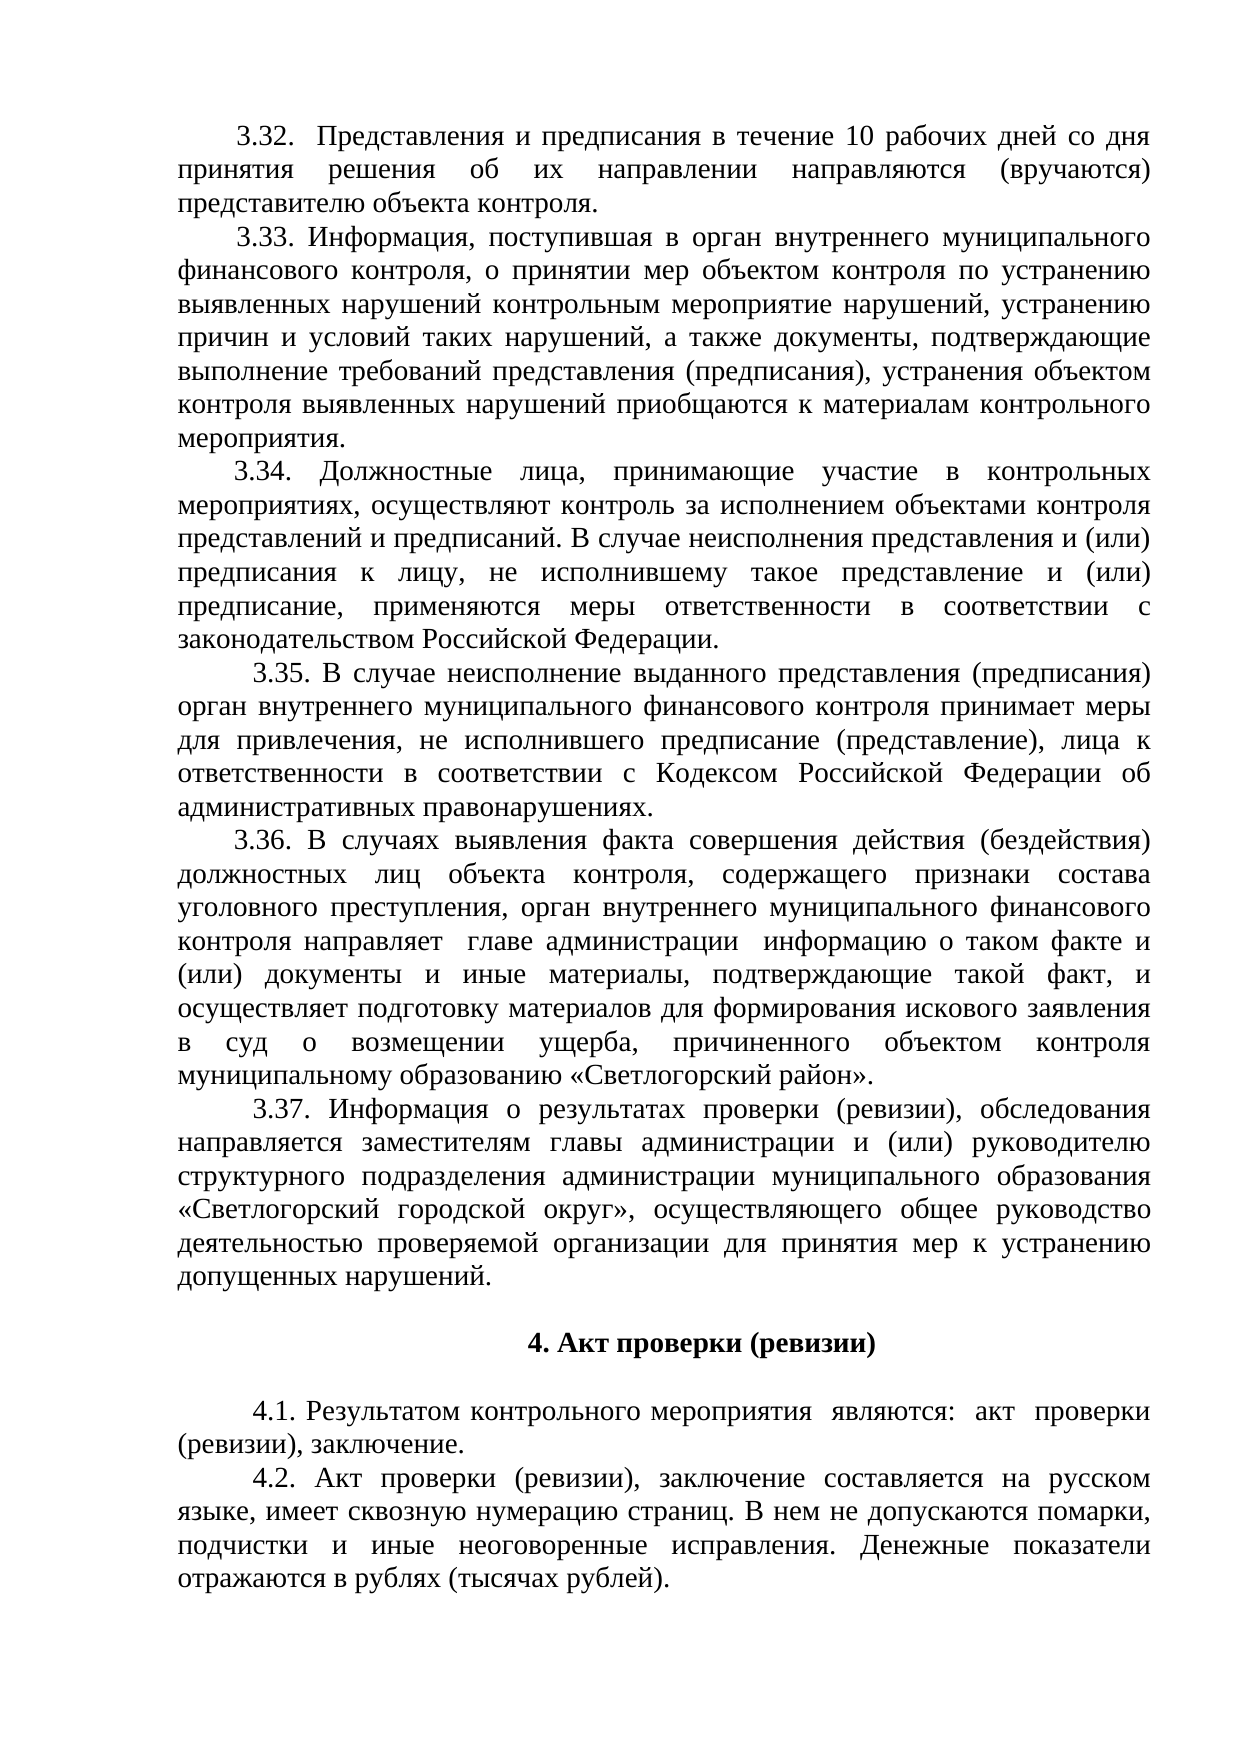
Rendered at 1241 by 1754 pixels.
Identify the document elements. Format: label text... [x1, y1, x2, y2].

text 3.36. В случаях выявления факта совершения действия (бездействия) должностных лиц объекта контроля, содержащего признаки состава уголовного преступления, орган внутреннего муниципального финансового контроля направляет главе администрации информацию о таком факте и (или) документы и иные материалы, подтверждающие такой факт, и осуществляет подготовку материалов для формирования искового заявления в суд о возмещении ущерба, причиненного объектом контроля муниципальному образованию «Светлогорский район». [177, 822, 1152, 1091]
text 4.1. Результатом контрольного мероприятия являются: акт проверки (ревизии), заключение. [177, 1393, 1152, 1460]
text 3.37. Информация о результатах проверки (ревизии), обследования направляется заместителям главы администрации и (или) руководителю структурного подразделения администрации муниципального образования «Светлогорский городской округ», осуществляющего общее руководство деятельностью проверяемой организации для принятия мер к устранению допущенных нарушений. [177, 1091, 1152, 1292]
text 3.34. Должностные лица, принимающие участие в контрольных мероприятиях, осуществляют контроль за исполнением объектами контроля представлений и предписаний. В случае неисполнения представления и (или) предписания к лицу, не исполнившему такое представление и (или) предписание, применяются меры ответственности в соответствии с законодательством Российской Федерации. [177, 453, 1152, 655]
text 3.35. В случае неисполнение выданного представления (предписания) орган внутреннего муниципального финансового контроля принимает меры для привлечения, не исполнившего предписание (представление), лица к ответственности в соответствии с Кодексом Российской Федерации об административных правонарушениях. [177, 655, 1152, 822]
text 3.33. Информация, поступившая в орган внутреннего муниципального финансового контроля, о принятии мер объектом контроля по устранению выявленных нарушений контрольным мероприятие нарушений, устранению причин и условий таких нарушений, а также документы, подтверждающие выполнение требований представления (предписания), устранения объектом контроля выявленных нарушений приобщаются к материалам контрольного мероприятия. [177, 219, 1152, 453]
text 3.32. Представления и предписания в течение 10 рабочих дней со дня принятия решения об их направлении направляются (вручаются) представителю объекта контроля. [177, 118, 1152, 219]
text 4. Акт проверки (ревизии) [177, 1326, 1152, 1359]
text 4.2. Акт проверки (ревизии), заключение составляется на русском языке, имеет сквозную нумерацию страниц. В нем не допускаются помарки, подчистки и иные неоговоренные исправления. Денежные показатели отражаются в рублях (тысячах рублей). [177, 1460, 1152, 1594]
